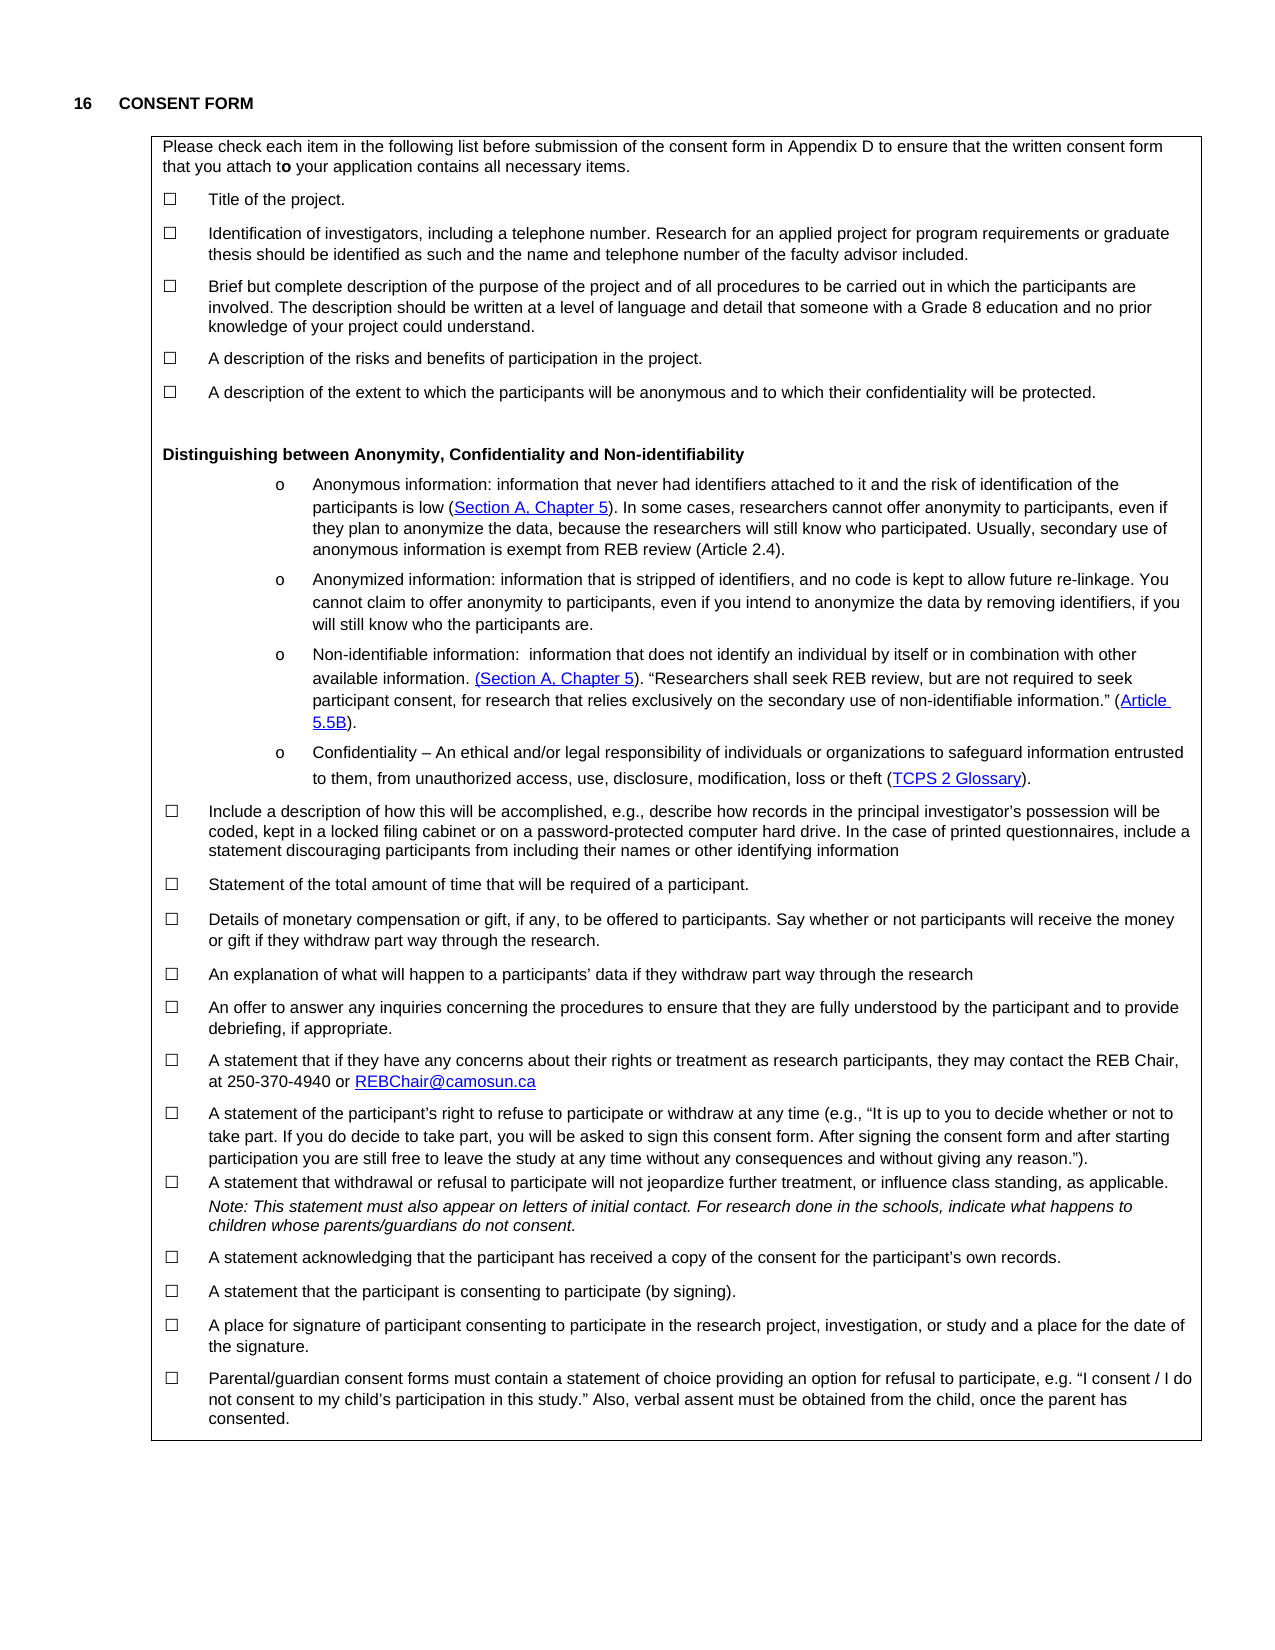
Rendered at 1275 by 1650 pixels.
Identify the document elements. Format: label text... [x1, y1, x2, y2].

table_header Please check each item in the following list before submission of the consent form in Appendix D to ensure that the written consent form that you attach to your application contains all necessary items. Title of the project. Identification of investigators, including a telephone number. Research for an applied project for program requirements or graduate thesis should be identified as such and the name and telephone number of the faculty advisor included. Brief but complete description of the purpose of the project and of all procedures to be carried out in which the participants are involved. The description should be written at a level of language and detail that someone with a Grade 8 education and no prior knowledge of your project could understand. A description of the risks and benefits of participation in the project. A description of the extent to which the participants will be anonymous and to which their confidentiality will be protected. Distinguishing between Anonymity, Confidentiality and Non-identifiability Anonymous information: information that never had identifiers attached to it and the risk of identification of the participants is low (Section A, Chapter 5). In some cases, researchers cannot offer anonymity to participants, even if they plan to anonymize the data, because the researchers will still know who participated. Usually, secondary use of anonymous information is exempt from REB review (Article 2.4). Anonymized information: information that is stripped of identifiers, and no code is kept to allow future re-linkage. You cannot claim to offer anonymity to participants, even if you intend to anonymize the data by removing identifiers, if you will still know who the participants are. Non-identifiable information: information that does not identify an individual by itself or in combination with other available information. (Section A, Chapter 5). “Researchers shall seek REB review, but are not required to seek participant consent, for research that relies exclusively on the secondary use of non-identifiable information.” (Article 5.5B). Confidentiality – An ethical and/or legal responsibility of individuals or organizations to safeguard information entrusted to them, from unauthorized access, use, disclosure, modification, loss or theft (TCPS 2 Glossary). Include a description of how this will be accomplished, e.g., describe how records in the principal investigator’s possession will be coded, kept in a locked filing cabinet or on a password-protected computer hard drive. In the case of printed questionnaires, include a statement discouraging participants from including their names or other identifying information Statement of the total amount of time that will be required of a participant. Details of monetary compensation or gift, if any, to be offered to participants. Say whether or not participants will receive the money or gift if they withdraw part way through the research. An explanation of what will happen to a participants’ data if they withdraw part way through the research An offer to answer any inquiries concerning the procedures to ensure that they are fully understood by the participant and to provide debriefing, if appropriate. A statement that if they have any concerns about their rights or treatment as research participants, they may contact the REB Chair, at 250-370-4940 or REBChair@camosun.ca A statement of the participant’s right to refuse to participate or withdraw at any time (e.g., “It is up to you to decide whether or not to take part. If you do decide to take part, you will be asked to sign this consent form. After signing the consent form and after starting participation you are still free to leave the study at any time without any consequences and without giving any reason.”). A statement that withdrawal or refusal to participate will not jeopardize further treatment, or influence class standing, as applicable. Note: This statement must also appear on letters of initial contact. For research done in the schools, indicate what happens to children whose parents/guardians do not consent. A statement acknowledging that the participant has received a copy of the consent for the participant’s own records. A statement that the participant is consenting to participate (by signing). A place for signature of participant consenting to participate in the research project, investigation, or study and a place for the date of the signature. Parental/guardian consent forms must contain a statement of choice providing an option for refusal to participate, e.g. “I consent / I do not consent to my child’s participation in this study.” Also, verbal assent must be obtained from the child, once the parent has consented. [152, 137, 1201, 1440]
subtitle CONSENT FORM [73, 94, 1202, 113]
